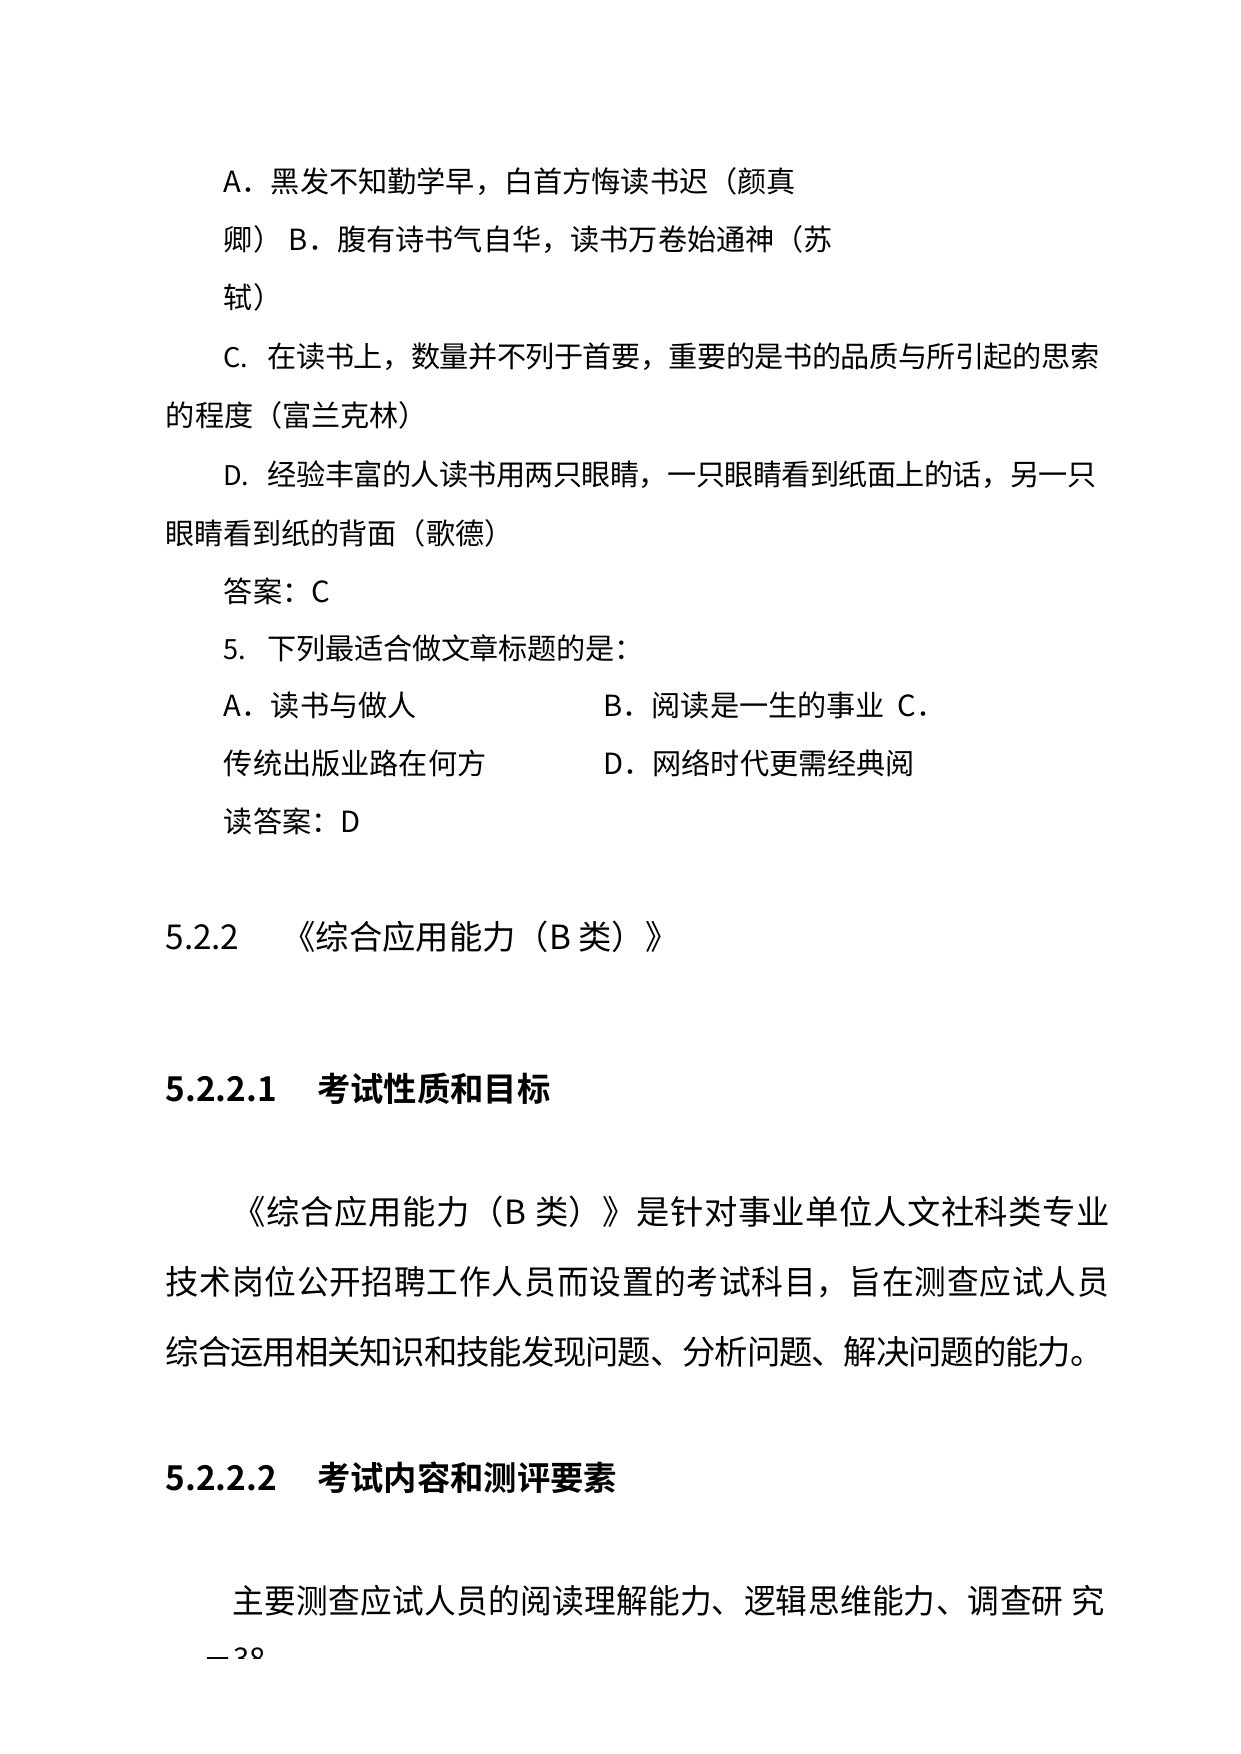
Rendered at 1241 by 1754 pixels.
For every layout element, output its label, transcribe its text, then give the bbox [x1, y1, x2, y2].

list 经验丰富的人读书用两只眼睛，一只眼睛看到纸面上的话，另一只眼睛看到纸的背面（歌德） [166, 452, 1111, 552]
list 下列最适合做文章标题的是： [224, 626, 1155, 668]
text A．黑发不知勤学早，白首方悔读书迟（颜真卿） B．腹有诗书气自华，读书万卷始通神（苏轼） [224, 158, 852, 317]
list 在读书上，数量并不列于首要，重要的是书的品质与所引起的思索的程度（富兰克林） [166, 333, 1111, 435]
text 答案：C [224, 568, 1155, 611]
subtitle 《综合应用能力（B 类）》 [166, 911, 1155, 959]
text 《综合应用能力（B 类）》是针对事业单位人文社科类专业技术岗位公开招聘工作人员而设置的考试科目，旨在测查应试人员 综合运用相关知识和技能发现问题、分析问题、解决问题的能力。 [166, 1186, 1111, 1374]
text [166, 1574, 1110, 1623]
list 考试性质和目标 [165, 1063, 1155, 1111]
text A．读书与做人 B．阅读是一生的事业 C．传统出版业路在何方 D．网络时代更需经典阅读答案：D [224, 682, 939, 841]
list 考试内容和测评要素 [165, 1452, 1155, 1500]
